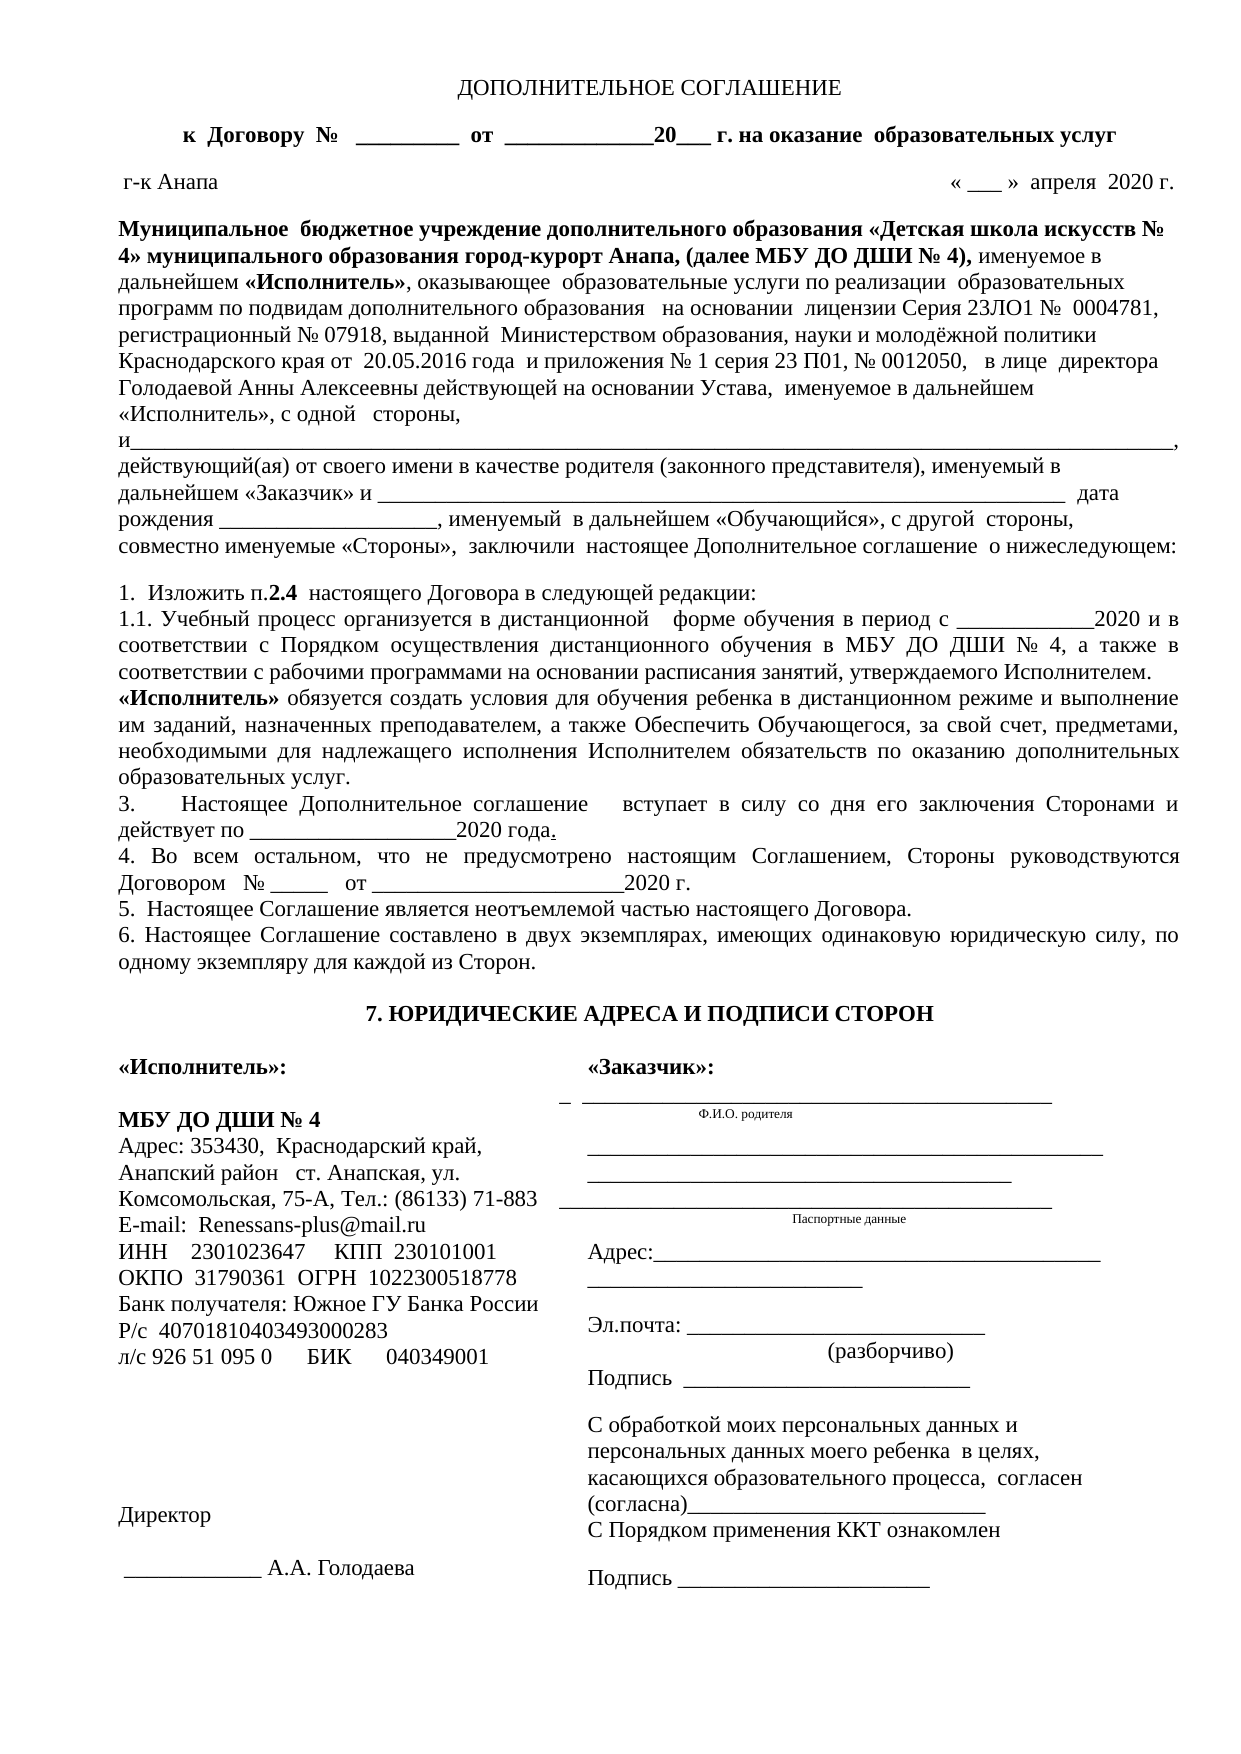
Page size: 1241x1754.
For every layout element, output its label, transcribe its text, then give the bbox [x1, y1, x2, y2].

text «Исполнитель» обязуется создать условия для обучения ребенка в дистанционном режиме и выполнение им заданий, назначенных преподавателем, а также Обеспечить Обучающегося, за свой счет, предметами, необходимыми для надлежащего исполнения Исполнителем обязательств по оказанию дополнительных образовательных услуг. [118, 684, 1181, 790]
table_header «Исполнитель»: МБУ ДО ДШИ № 4 Адрес: 353430, Краснодарский край, Анапский район ст. Анапская, ул. Комсомольская, 75-А, Тел.: (86133) 71-883 E-mail: Renessans-plus@mail.ru ИНН 2301023647 КПП 230101001 ОКПО 31790361 ОГРН 1022300518778 Банк получателя: Южное ГУ Банка России Р/с 40701810403493000283 л/с 926 51 095 0 БИК 040349001 Директор ____________ А.А. Голодаева [107, 1053, 576, 1590]
text 1.1. Учебный процесс организуется в дистанционной форме обучения в период с ____________2020 и в соответствии с Порядком осуществления дистанционного обучения в МБУ ДО ДШИ № 4, а также в соответствии с рабочими программами на основании расписания занятий, утверждаемого Исполнителем. [118, 605, 1181, 684]
list 6. Настоящее Соглашение составлено в двух экземплярах, имеющих одинаковую юридическую силу, по одному экземпляру для каждой из Сторон. [118, 921, 1181, 974]
list Изложить п.2.4 настоящего Договора в следующей редакции: [118, 579, 1181, 605]
text к Договору № _________ от _____________20___ г. на оказание образовательных услуг [118, 121, 1181, 147]
list 7. ЮРИДИЧЕСКИЕ АДРЕСА И ПОДПИСИ СТОРОН [118, 1001, 1181, 1027]
list 5. Настоящее Соглашение является неотъемлемой частью настоящего Договора. [118, 895, 1181, 921]
text 3. Настоящее Дополнительное соглашение вступает в силу со дня его заключения Сторонами и действует по __________________2020 года. [118, 790, 1181, 842]
text г-к Анапа « ___ » апреля 2020 г. [118, 168, 1181, 194]
table_header «Заказчик»: _ _________________________________________ Ф.И.О. родителя __________________________________________________________________________________ ___________________________________________ Паспортные данные Адрес:_______________________________________________________________ Эл.почта: __________________________ (разборчиво) Подпись _________________________ С обработкой моих персональных данных и персональных данных моего ребенка в целях, касающихся образовательного процесса, согласен (согласна)__________________________ С Порядком применения ККТ ознакомлен Подпись ______________________ [576, 1053, 1122, 1590]
text ДОПОЛНИТЕЛЬНОЕ СОГЛАШЕНИЕ [118, 74, 1181, 100]
text Муниципальное бюджетное учреждение дополнительного образования «Детская школа искусств № 4» муниципального образования город-курорт Анапа, (далее МБУ ДО ДШИ № 4), именуемое в дальнейшем «Исполнитель», оказывающее образовательные услуги по реализации образовательных программ по подвидам дополнительного образования на основании лицензии Серия 23ЛО1 № 0004781, регистрационный № 07918, выданной Министерством образования, науки и молодёжной политики Краснодарского края от 20.05.2016 года и приложения № 1 серия 23 П01, № 0012050, в лице директора Голодаевой Анны Алексеевны действующей на основании Устава, именуемое в дальнейшем «Исполнитель», с одной стороны, и___________________________________________________________________________________________, действующий(ая) от своего имени в качестве родителя (законного представителя), именуемый в дальнейшем «Заказчик» и ____________________________________________________________ дата рождения ___________________, именуемый в дальнейшем «Обучающийся», с другой стороны, совместно именуемые «Стороны», заключили настоящее Дополнительное соглашение о нижеследующем: [118, 215, 1181, 558]
text 4. Во всем остальном, что не предусмотрено настоящим Соглашением, Стороны руководствуются Договором № _____ от ______________________2020 г. [118, 842, 1181, 895]
